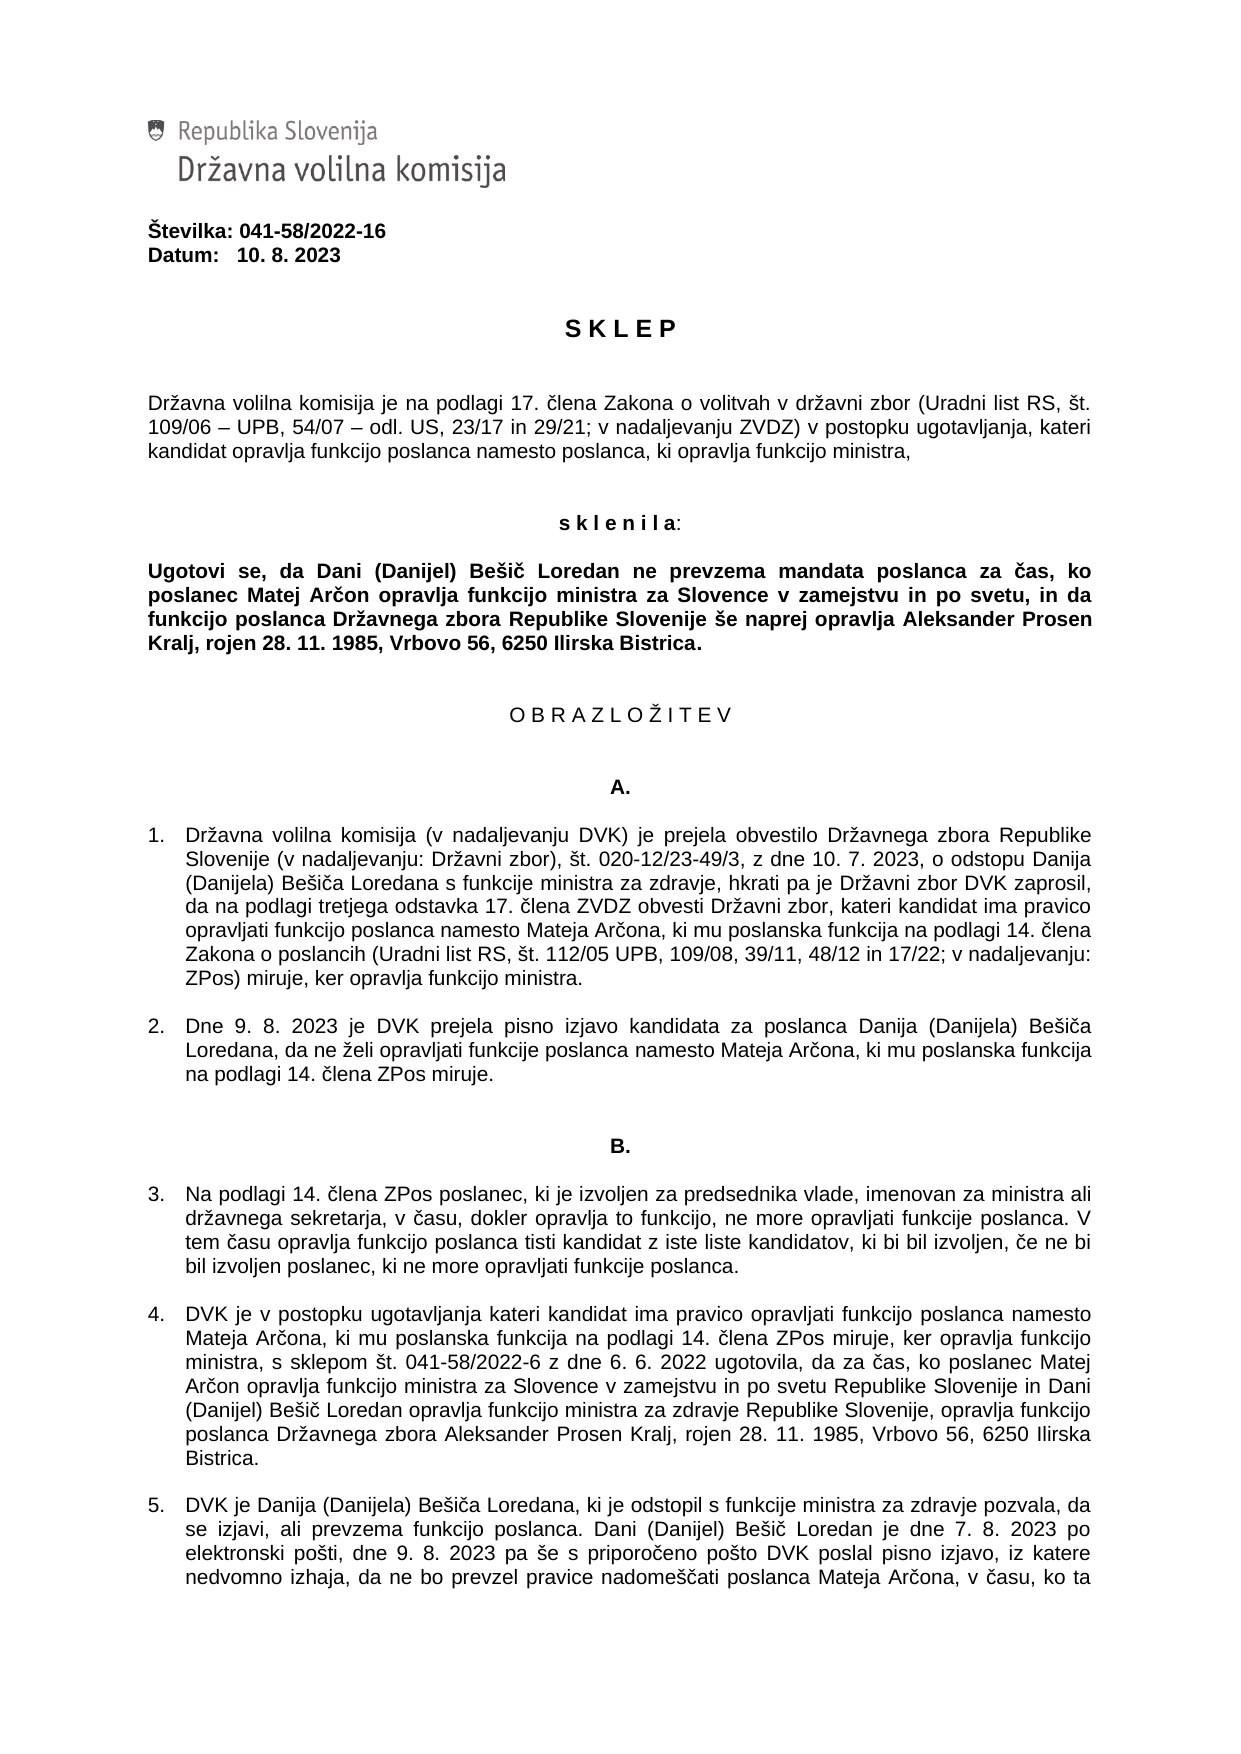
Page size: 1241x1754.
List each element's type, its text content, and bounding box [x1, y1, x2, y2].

list DVK je v postopku ugotavljanja kateri kandidat ima pravico opravljati funkcijo poslanca namesto Mateja Arčona, ki mu poslanska funkcija na podlagi 14. člena ZPos miruje, ker opravlja funkcijo ministra, s sklepom št. 041-58/2022-6 z dne 6. 6. 2022 ugotovila, da za čas, ko poslanec Matej Arčon opravlja funkcijo ministra za Slovence v zamejstvu in po svetu Republike Slovenije in Dani (Danijel) Bešič Loredan opravlja funkcijo ministra za zdravje Republike Slovenije, opravlja funkcijo poslanca Državnega zbora Aleksander Prosen Kralj, rojen 28. 11. 1985, Vrbovo 56, 6250 Ilirska Bistrica. [148, 1302, 1092, 1469]
list Dne 9. 8. 2023 je DVK prejela pisno izjavo kandidata za poslanca Danija (Danijela) Bešiča Loredana, da ne želi opravljati funkcije poslanca namesto Mateja Arčona, ki mu poslanska funkcija na podlagi 14. člena ZPos miruje. [148, 1014, 1092, 1086]
text S K L E P [148, 314, 1092, 343]
list Na podlagi 14. člena ZPos poslanec, ki je izvoljen za predsednika vlade, imenovan za ministra ali državnega sekretarja, v času, dokler opravlja to funkcijo, ne more opravljati funkcije poslanca. V tem času opravlja funkcijo poslanca tisti kandidat z iste liste kandidatov, ki bi bil izvoljen, če ne bi bil izvoljen poslanec, ki ne more opravljati funkcije poslanca. [148, 1182, 1092, 1278]
text Številka: 041-58/2022-16 [148, 219, 1092, 243]
text O B R A Z L O Ž I T E V [148, 703, 1092, 727]
list Državna volilna komisija (v nadaljevanju DVK) je prejela obvestilo Državnega zbora Republike Slovenije (v nadaljevanju: Državni zbor), št. 020-12/23-49/3, z dne 10. 7. 2023, o odstopu Danija (Danijela) Bešiča Loredana s funkcije ministra za zdravje, hkrati pa je Državni zbor DVK zaprosil, da na podlagi tretjega odstavka 17. člena ZVDZ obvesti Državni zbor, kateri kandidat ima pravico opravljati funkcijo poslanca namesto Mateja Arčona, ki mu poslanska funkcija na podlagi 14. člena Zakona o poslancih (Uradni list RS, št. 112/05 UPB, 109/08, 39/11, 48/12 in 17/22; v nadaljevanju: ZPos) miruje, ker opravlja funkcijo ministra. [148, 822, 1092, 990]
text B. [148, 1134, 1092, 1158]
text Datum: 10. 8. 2023 [148, 243, 1092, 267]
text Ugotovi se, da Dani (Danijel) Bešič Loredan ne prevzema mandata poslanca za čas, ko poslanec Matej Arčon opravlja funkcijo ministra za Slovence v zamejstvu in po svetu, in da funkcijo poslanca Državnega zbora Republike Slovenije še naprej opravlja Aleksander Prosen Kralj, rojen 28. 11. 1985, Vrbovo 56, 6250 Ilirska Bistrica. [148, 559, 1092, 655]
text A. [148, 774, 1092, 798]
text s k l e n i l a: [148, 511, 1092, 535]
text Državna volilna komisija je na podlagi 17. člena Zakona o volitvah v državni zbor (Uradni list RS, št. 109/06 – UPB, 54/07 – odl. US, 23/17 in 29/21; v nadaljevanju ZVDZ) v postopku ugotavljanja, kateri kandidat opravlja funkcijo poslanca namesto poslanca, ki opravlja funkcijo ministra, [148, 391, 1092, 463]
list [148, 1493, 1092, 1589]
picture [147, 120, 506, 188]
